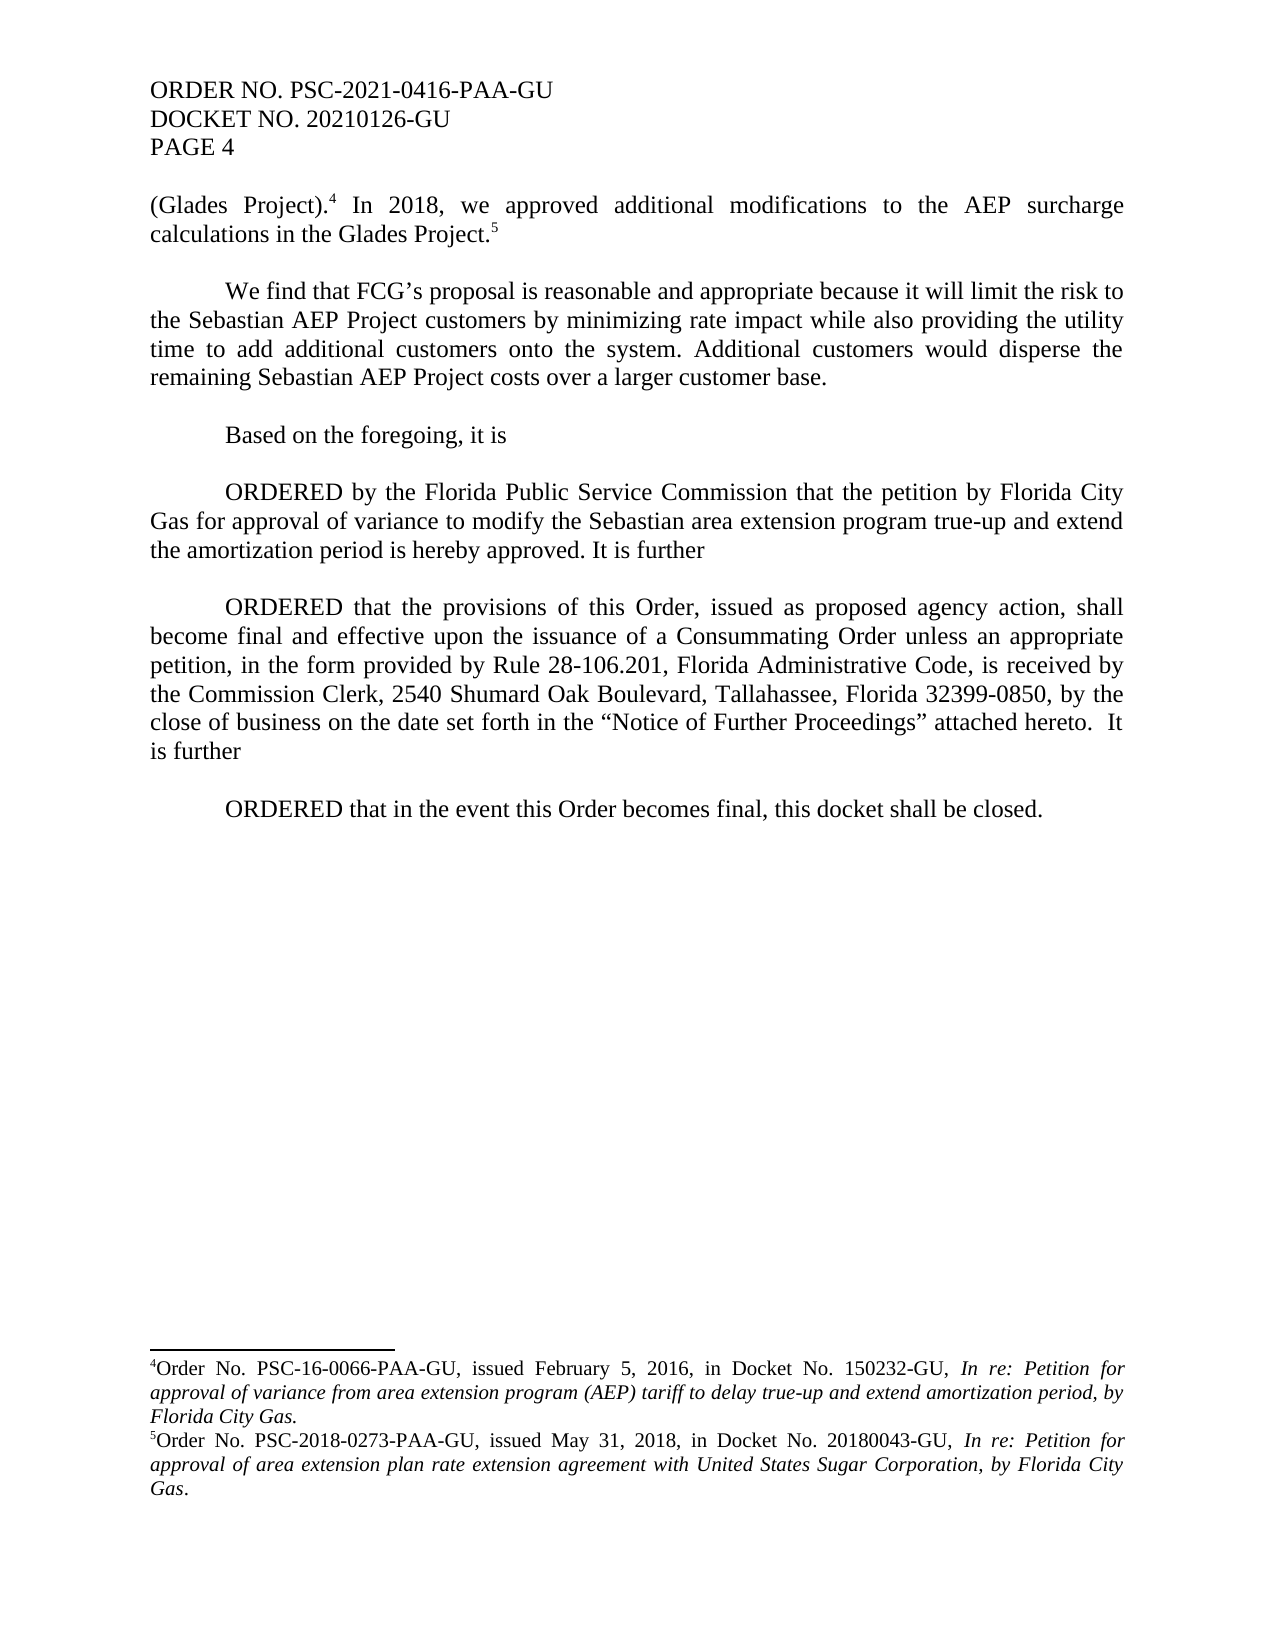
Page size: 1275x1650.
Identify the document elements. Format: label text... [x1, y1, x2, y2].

text We find that FCG’s proposal is reasonable and appropriate because it will limit the risk to the Sebastian AEP Project customers by minimizing rate impact while also providing the utility time to add additional customers onto the system. Additional customers would disperse the remaining Sebastian AEP Project costs over a larger customer base. [150, 276, 1125, 391]
text ORDERED that in the event this Order becomes final, this docket shall be closed. [150, 794, 1125, 822]
text ORDERED that the provisions of this Order, issued as proposed agency action, shall become final and effective upon the issuance of a Consummating Order unless an appropriate petition, in the form provided by Rule 28-106.201, Florida Administrative Code, is received by the Commission Clerk, 2540 Shumard Oak Boulevard, Tallahassee, Florida 32399-0850, by the close of business on the date set forth in the “Notice of Further Proceedings” attached hereto. It is further [150, 592, 1125, 765]
text ORDERED by the Florida Public Service Commission that the petition by Florida City Gas for approval of variance to modify the Sebastian area extension program true-up and extend the amortization period is hereby approved. It is further [150, 477, 1125, 564]
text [150, 190, 1125, 247]
text Based on the foregoing, it is [150, 420, 1125, 449]
